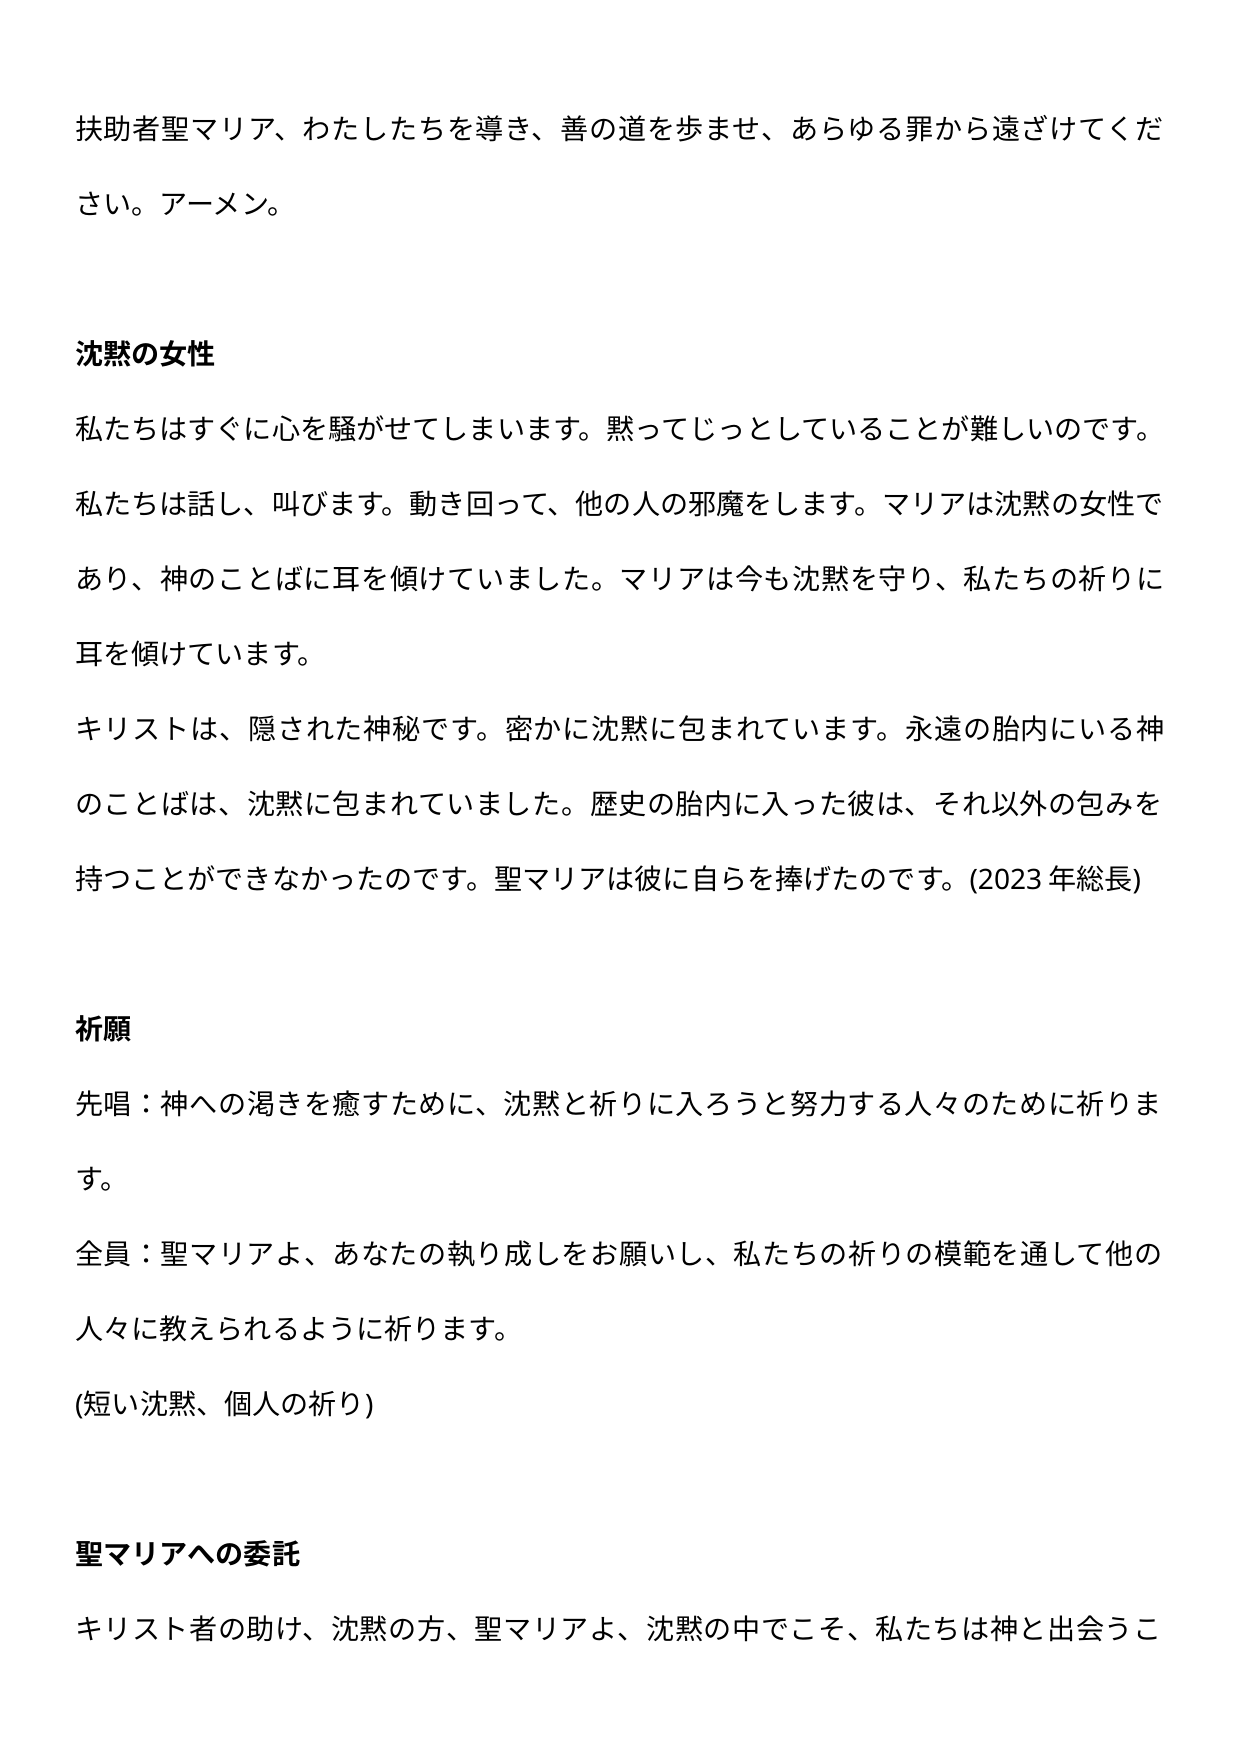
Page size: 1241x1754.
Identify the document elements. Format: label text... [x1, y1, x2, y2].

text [75, 1514, 1165, 1664]
text 扶助者聖マリア、わたしたちを導き、善の道を歩ませ、あらゆる罪から遠ざけてください。アーメン。 [75, 89, 1165, 239]
text 私たちはすぐに心を騒がせてしまいます。黙ってじっとしていることが難しいのです。私たちは話し、叫びます。動き回って、他の人の邪魔をします。マリアは沈黙の女性であり、神のことばに耳を傾けていました。マリアは今も沈黙を守り、私たちの祈りに耳を傾けています。 [75, 389, 1165, 689]
text キリストは、隠された神秘です。密かに沈黙に包まれています。永遠の胎内にいる神のことばは、沈黙に包まれていました。歴史の胎内に入った彼は、それ以外の包みを持つことができなかったのです。聖マリアは彼に自らを捧げたのです。(2023年総長) [75, 689, 1165, 914]
text 祈願 [75, 989, 1165, 1064]
text 先唱：神への渇きを癒すために、沈黙と祈りに入ろうと努力する人々のために祈ります。 [75, 1064, 1165, 1214]
text (短い沈黙、個人の祈り) [75, 1364, 1165, 1439]
text 沈黙の女性 [75, 314, 1165, 389]
text 全員：聖マリアよ、あなたの執り成しをお願いし、私たちの祈りの模範を通して他の人々に教えられるように祈ります。 [75, 1214, 1165, 1364]
